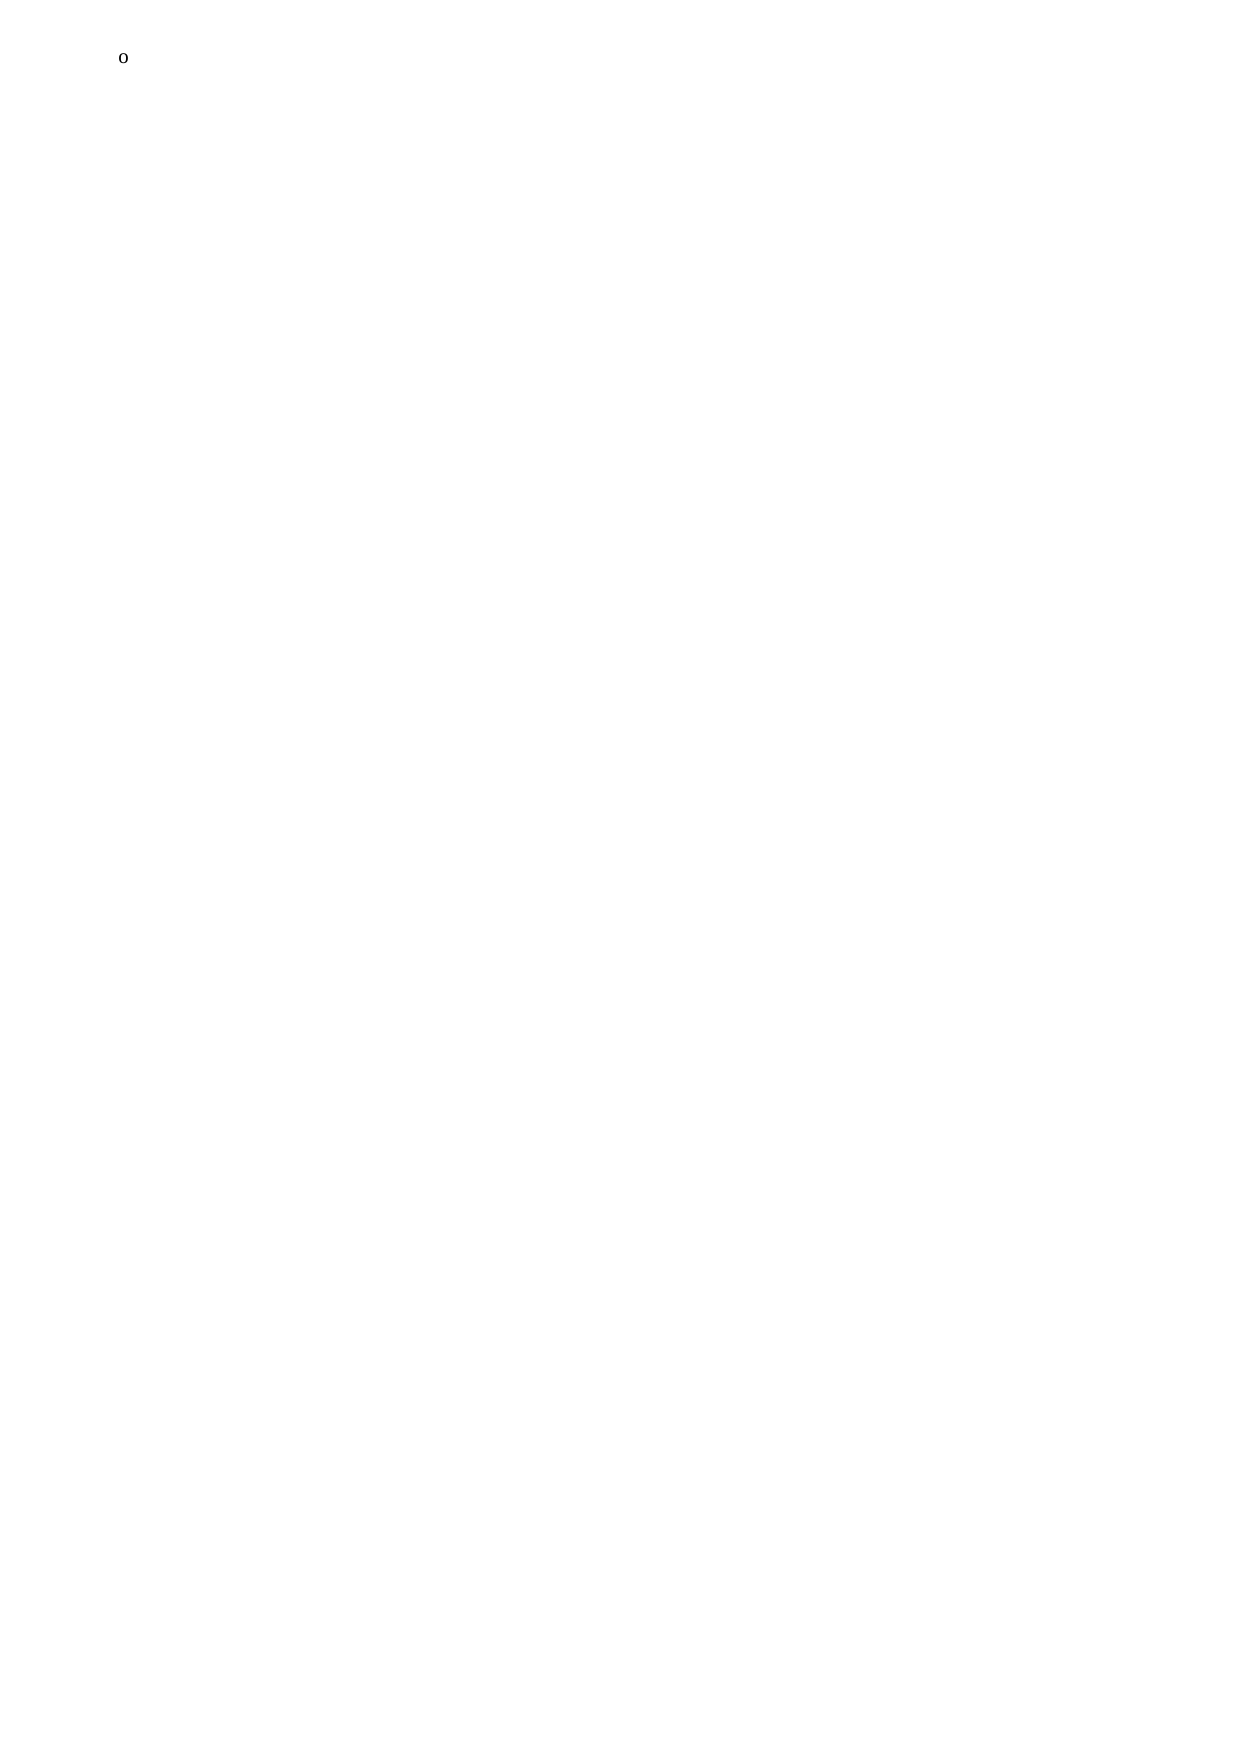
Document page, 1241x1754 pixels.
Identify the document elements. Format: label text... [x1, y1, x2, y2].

text о [118, 44, 1107, 68]
